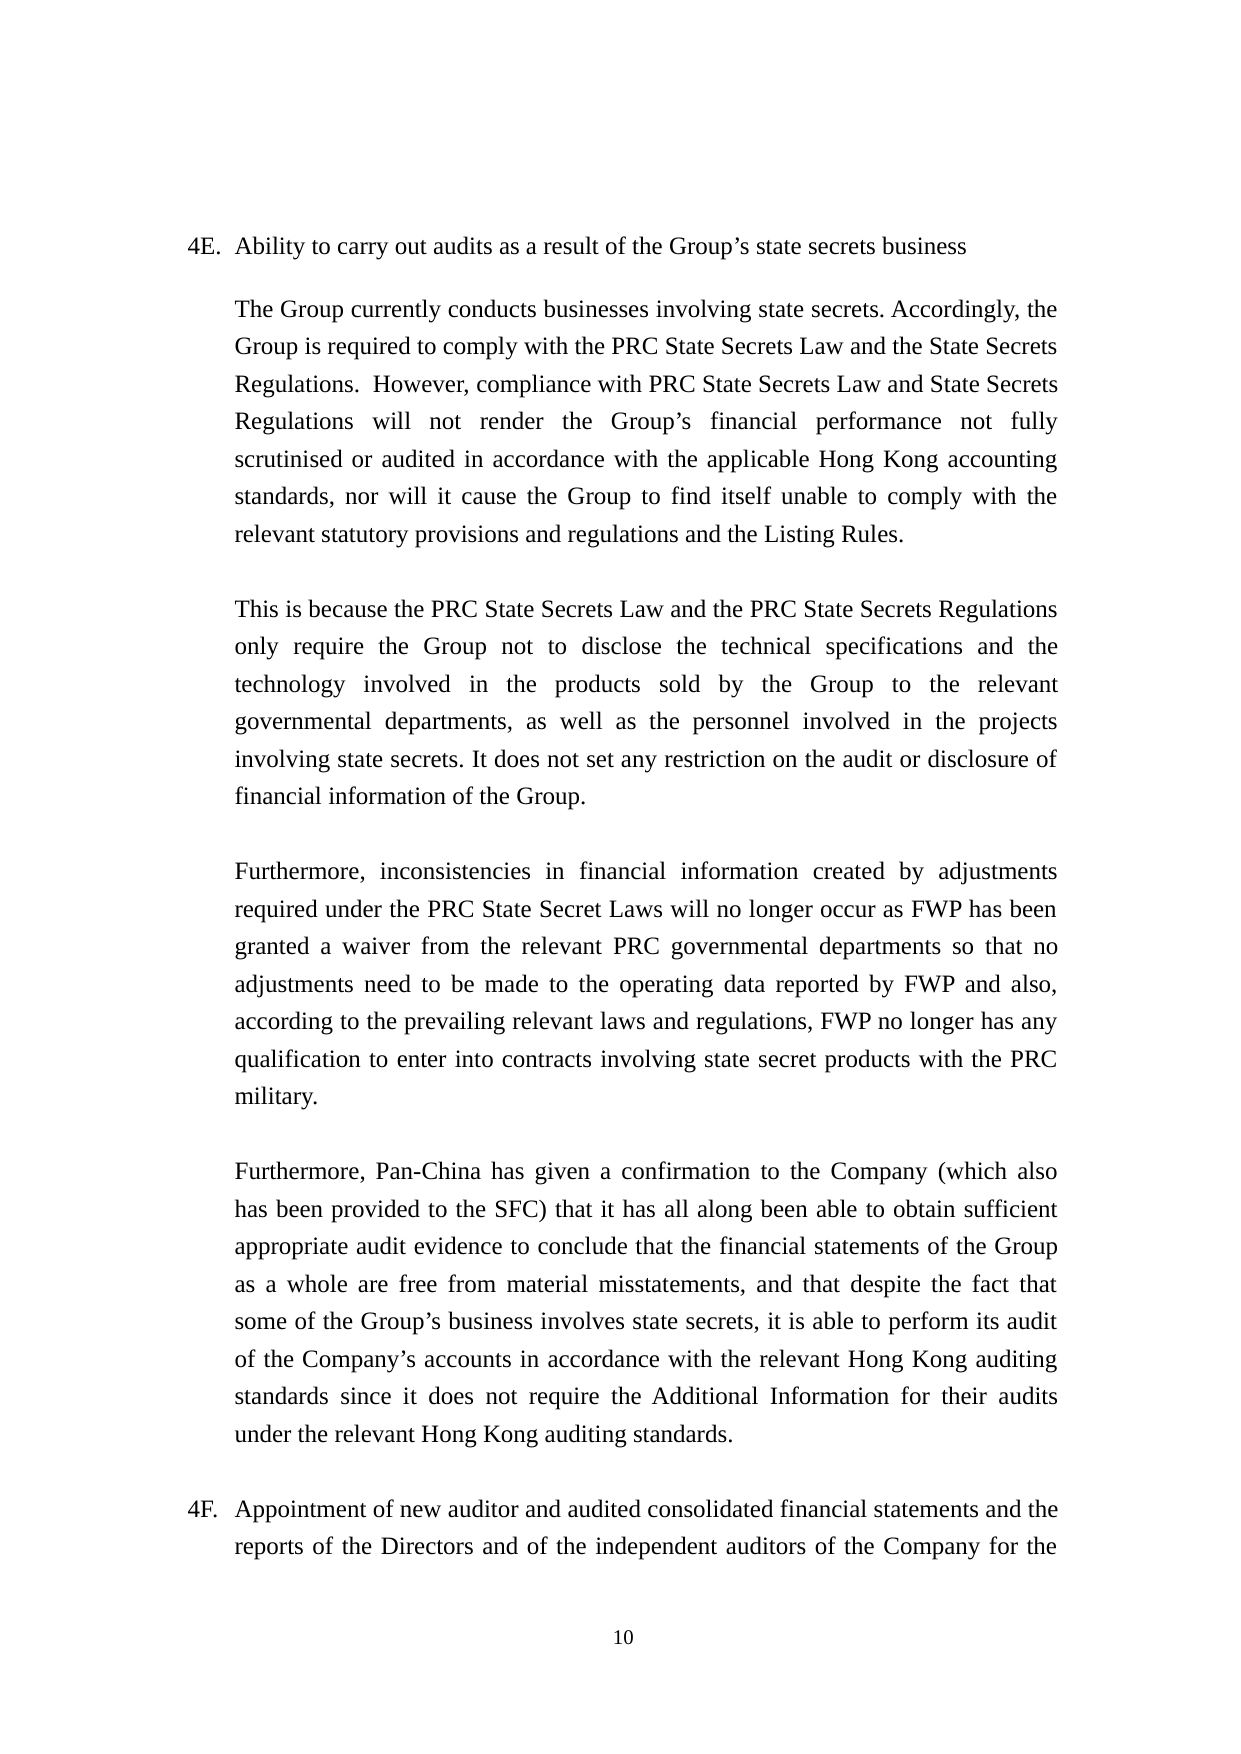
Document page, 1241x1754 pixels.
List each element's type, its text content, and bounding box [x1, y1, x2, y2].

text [187, 1489, 1059, 1564]
subtitle Ability to carry out audits as a result of the Group’s state secrets business [187, 227, 1059, 264]
text Furthermore, Pan-China has given a confirmation to the Company (which also has been provided to the SFC) that it has all along been able to obtain sufficient appropriate audit evidence to conclude that the financial statements of the Group as a whole are free from material misstatements, and that despite the fact that some of the Group’s business involves state secrets, it is able to perform its audit of the Company’s accounts in accordance with the relevant Hong Kong auditing standards since it does not require the Additional Information for their audits under the relevant Hong Kong auditing standards. [234, 1152, 1059, 1452]
text The Group currently conducts businesses involving state secrets. Accordingly, the Group is required to comply with the PRC State Secrets Law and the State Secrets Regulations. However, compliance with PRC State Secrets Law and State Secrets Regulations will not render the Group’s financial performance not fully scrutinised or audited in accordance with the applicable Hong Kong accounting standards, nor will it cause the Group to find itself unable to comply with the relevant statutory provisions and regulations and the Listing Rules. [234, 289, 1059, 552]
text Furthermore, inconsistencies in financial information created by adjustments required under the PRC State Secret Laws will no longer occur as FWP has been granted a waiver from the relevant PRC governmental departments so that no adjustments need to be made to the operating data reported by FWP and also, according to the prevailing relevant laws and regulations, FWP no longer has any qualification to enter into contracts involving state secret products with the PRC military. [234, 852, 1059, 1114]
text This is because the PRC State Secrets Law and the PRC State Secrets Regulations only require the Group not to disclose the technical specifications and the technology involved in the products sold by the Group to the relevant governmental departments, as well as the personnel involved in the projects involving state secrets. It does not set any restriction on the audit or disclosure of financial information of the Group. [234, 589, 1059, 814]
